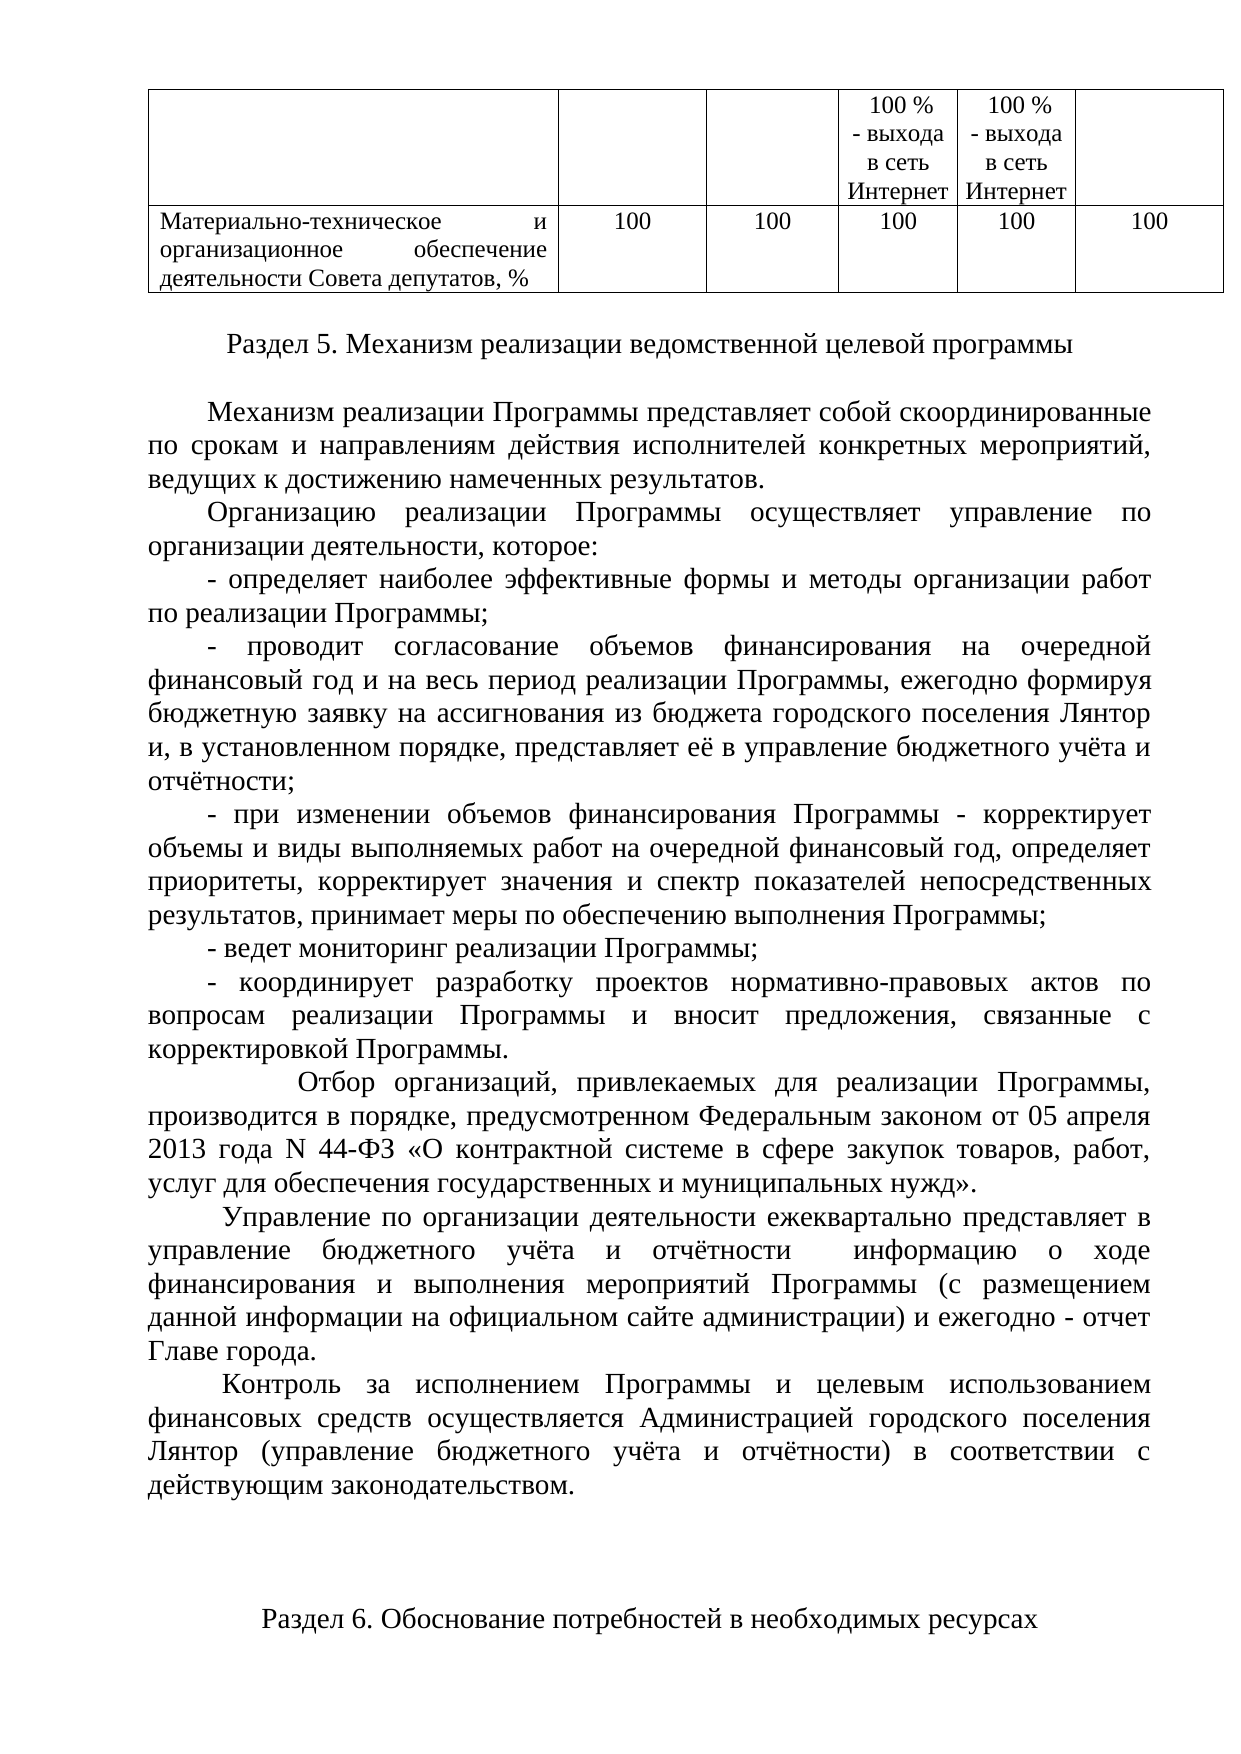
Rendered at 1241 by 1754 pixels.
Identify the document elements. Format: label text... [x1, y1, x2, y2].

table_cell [1076, 90, 1223, 205]
text Механизм реализации Программы представляет собой скоординированные по срокам и направлениям действия исполнителей конкретных мероприятий, ведущих к достижению намеченных результатов. [148, 394, 1152, 494]
text Раздел 6. Обоснование потребностей в необходимых ресурсах [148, 1601, 1152, 1635]
text Организацию реализации Программы осуществляет управление по организации деятельности, которое: [148, 494, 1152, 561]
text Контроль за исполнением Программы и целевым использованием финансовых средств осуществляется Администрацией городского поселения Лянтор (управление бюджетного учёта и отчётности) в соответствии с действующим законодательством. [148, 1366, 1152, 1501]
text - ведет мониторинг реализации Программы; [148, 930, 1152, 964]
table_cell 100 [839, 206, 957, 292]
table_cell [958, 90, 1075, 205]
text Отбор организаций, привлекаемых для реализации Программы, производится в порядке, предусмотренном Федеральным законом от 05 апреля 2013 года N 44-ФЗ «О контрактной системе в сфере закупок товаров, работ, услуг для обеспечения государственных и муниципальных нужд». [148, 1064, 1152, 1199]
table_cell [149, 90, 558, 205]
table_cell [559, 90, 706, 205]
text - проводит согласование объемов финансирования на очередной финансовый год и на весь период реализации Программы, ежегодно формируя бюджетную заявку на ассигнования из бюджета городского поселения Лянтор и, в установленном порядке, представляет её в управление бюджетного учёта и отчётности; [148, 628, 1152, 796]
table_cell 100 [1076, 206, 1223, 292]
text - координирует разработку проектов нормативно-правовых актов по вопросам реализации Программы и вносит предложения, связанные с корректировкой Программы. [148, 964, 1152, 1064]
text - определяет наиболее эффективные формы и методы организации работ по реализации Программы; [148, 561, 1152, 628]
text - при изменении объемов финансирования Программы - корректирует объемы и виды выполняемых работ на очередной финансовый год, определяет приоритеты, корректирует значения и спектр показателей непосредственных результатов, принимает меры по обеспечению выполнения Программы; [148, 796, 1152, 930]
table_cell 100 [559, 206, 706, 292]
text Управление по организации деятельности ежеквартально представляет в управление бюджетного учёта и отчётности информацию о ходе финансирования и выполнения мероприятий Программы (с размещением данной информации на официальном сайте администрации) и ежегодно - отчет Главе города. [148, 1199, 1152, 1366]
table_cell 100 [958, 206, 1075, 292]
text Раздел 5. Механизм реализации ведомственной целевой программы [148, 327, 1152, 360]
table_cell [839, 90, 957, 205]
table_cell Материально-техническое и организационное обеспечение деятельности Совета депутатов, % [149, 206, 558, 292]
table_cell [707, 90, 838, 205]
table_cell 100 [707, 206, 838, 292]
